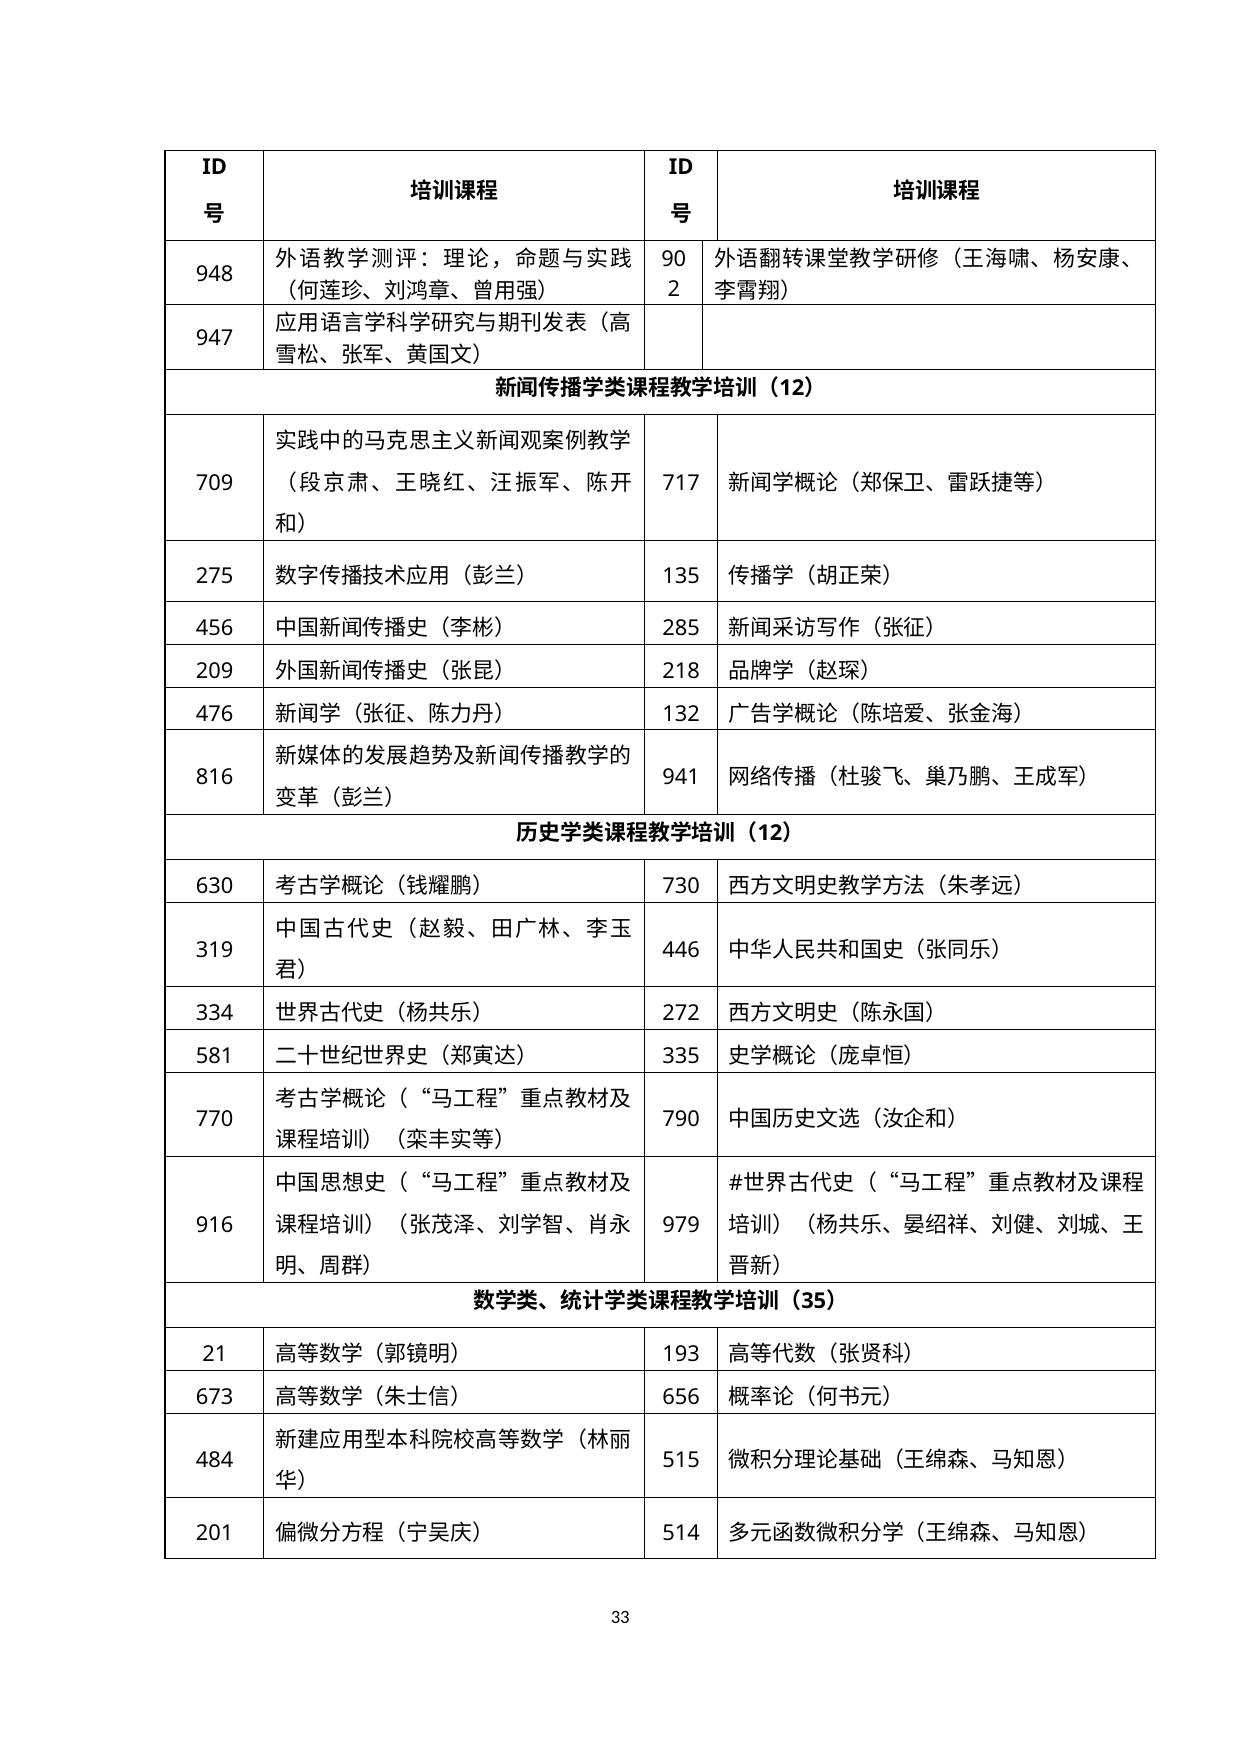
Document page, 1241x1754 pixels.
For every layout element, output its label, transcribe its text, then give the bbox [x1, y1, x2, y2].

table_cell 西方文明史（陈永国） [718, 987, 1155, 1029]
table_cell 673 [166, 1371, 263, 1413]
table_cell 新闻采访写作（张征） [718, 602, 1155, 644]
table_cell 947 [166, 305, 263, 369]
table_cell 考古学概论（钱耀鹏） [264, 860, 644, 902]
table_cell 数学类、统计学类课程教学培训（35） [166, 1283, 1155, 1327]
table_cell 历史学类课程教学培训（12） [166, 815, 1155, 859]
table_cell 630 [166, 860, 263, 902]
table_cell 275 [166, 541, 263, 601]
table_cell 偏微分方程（宁吴庆） [264, 1498, 644, 1558]
table_header 培训课程 [718, 151, 1155, 240]
table_cell 941 [645, 730, 717, 814]
table_cell 581 [166, 1030, 263, 1072]
table_cell 世界古代史（杨共乐） [264, 987, 644, 1029]
table_cell 135 [645, 541, 717, 601]
table_cell 790 [645, 1073, 717, 1156]
table_cell 456 [166, 602, 263, 644]
table_cell 中国新闻传播史（李彬） [264, 602, 644, 644]
table_cell 948 [166, 241, 263, 304]
table_cell 网络传播（杜骏飞、巢乃鹏、王成军） [718, 730, 1155, 814]
table_cell 446 [645, 903, 717, 986]
table_cell 外语教学测评：理论，命题与实践（何莲珍、刘鸿章、曾用强） [264, 241, 644, 304]
table_cell 193 [645, 1328, 717, 1370]
table_cell 中国思想史（“马工程”重点教材及课程培训）（张茂泽、刘学智、肖永明、周群） [264, 1157, 644, 1282]
table_cell 476 [166, 688, 263, 729]
table_cell 515 [645, 1414, 717, 1497]
table_cell 新媒体的发展趋势及新闻传播教学的变革（彭兰） [264, 730, 644, 814]
table_cell 二十世纪世界史（郑寅达） [264, 1030, 644, 1072]
table_cell 高等数学（郭镜明） [264, 1328, 644, 1370]
table_cell 数字传播技术应用（彭兰） [264, 541, 644, 601]
table_cell 新闻学（张征、陈力丹） [264, 688, 644, 729]
table_cell 201 [166, 1498, 263, 1558]
table_cell 334 [166, 987, 263, 1029]
table_cell 中华人民共和国史（张同乐） [718, 903, 1155, 986]
table_header ID 号 [645, 151, 717, 240]
table_cell 319 [166, 903, 263, 986]
table_cell 应用语言学科学研究与期刊发表（高雪松、张军、黄国文） [264, 305, 644, 369]
table_cell 902 [645, 241, 702, 304]
table_cell 709 [166, 415, 263, 540]
table_cell 新闻传播学类课程教学培训（12） [166, 370, 1155, 414]
table_cell 概率论（何书元） [718, 1371, 1155, 1413]
table_cell 传播学（胡正荣） [718, 541, 1155, 601]
table_cell 656 [645, 1371, 717, 1413]
table_cell 979 [645, 1157, 717, 1282]
table_cell 考古学概论（“马工程”重点教材及课程培训）（栾丰实等） [264, 1073, 644, 1156]
table_cell 新闻学概论（郑保卫、雷跃捷等） [718, 415, 1155, 540]
table_cell [645, 305, 702, 369]
table_cell 717 [645, 415, 717, 540]
table_cell 微积分理论基础（王绵森、马知恩） [718, 1414, 1155, 1497]
table_cell 770 [166, 1073, 263, 1156]
table_cell 285 [645, 602, 717, 644]
table_cell 中国古代史（赵毅、田广林、李玉君） [264, 903, 644, 986]
table_cell 816 [166, 730, 263, 814]
table_cell 272 [645, 987, 717, 1029]
table_header ID 号 [166, 151, 263, 240]
table_cell 中国历史文选（汝企和） [718, 1073, 1155, 1156]
table_cell 916 [166, 1157, 263, 1282]
table_cell 514 [645, 1498, 717, 1558]
table_cell 实践中的马克思主义新闻观案例教学（段京肃、王晓红、汪振军、陈开和） [264, 415, 644, 540]
table_cell 西方文明史教学方法（朱孝远） [718, 860, 1155, 902]
table_cell 外语翻转课堂教学研修（王海啸、杨安康、李霄翔） [703, 241, 1155, 304]
table_cell 品牌学（赵琛） [718, 645, 1155, 687]
table_cell 218 [645, 645, 717, 687]
table_cell 21 [166, 1328, 263, 1370]
table_cell 335 [645, 1030, 717, 1072]
table_cell 广告学概论（陈培爱、张金海） [718, 688, 1155, 729]
table_cell 484 [166, 1414, 263, 1497]
table_cell 外国新闻传播史（张昆） [264, 645, 644, 687]
table_cell 史学概论（庞卓恒） [718, 1030, 1155, 1072]
table_cell [703, 305, 1155, 369]
table_cell 高等数学（朱士信） [264, 1371, 644, 1413]
table_cell 209 [166, 645, 263, 687]
table_cell 新建应用型本科院校高等数学（林丽华） [264, 1414, 644, 1497]
table_cell #世界古代史（“马工程”重点教材及课程培训）（杨共乐、晏绍祥、刘健、刘城、王晋新） [718, 1157, 1155, 1282]
table_cell 高等代数（张贤科） [718, 1328, 1155, 1370]
table_cell 多元函数微积分学（王绵森、马知恩） [718, 1498, 1155, 1558]
table_header 培训课程 [264, 151, 644, 240]
table_cell 730 [645, 860, 717, 902]
table_cell 132 [645, 688, 717, 729]
